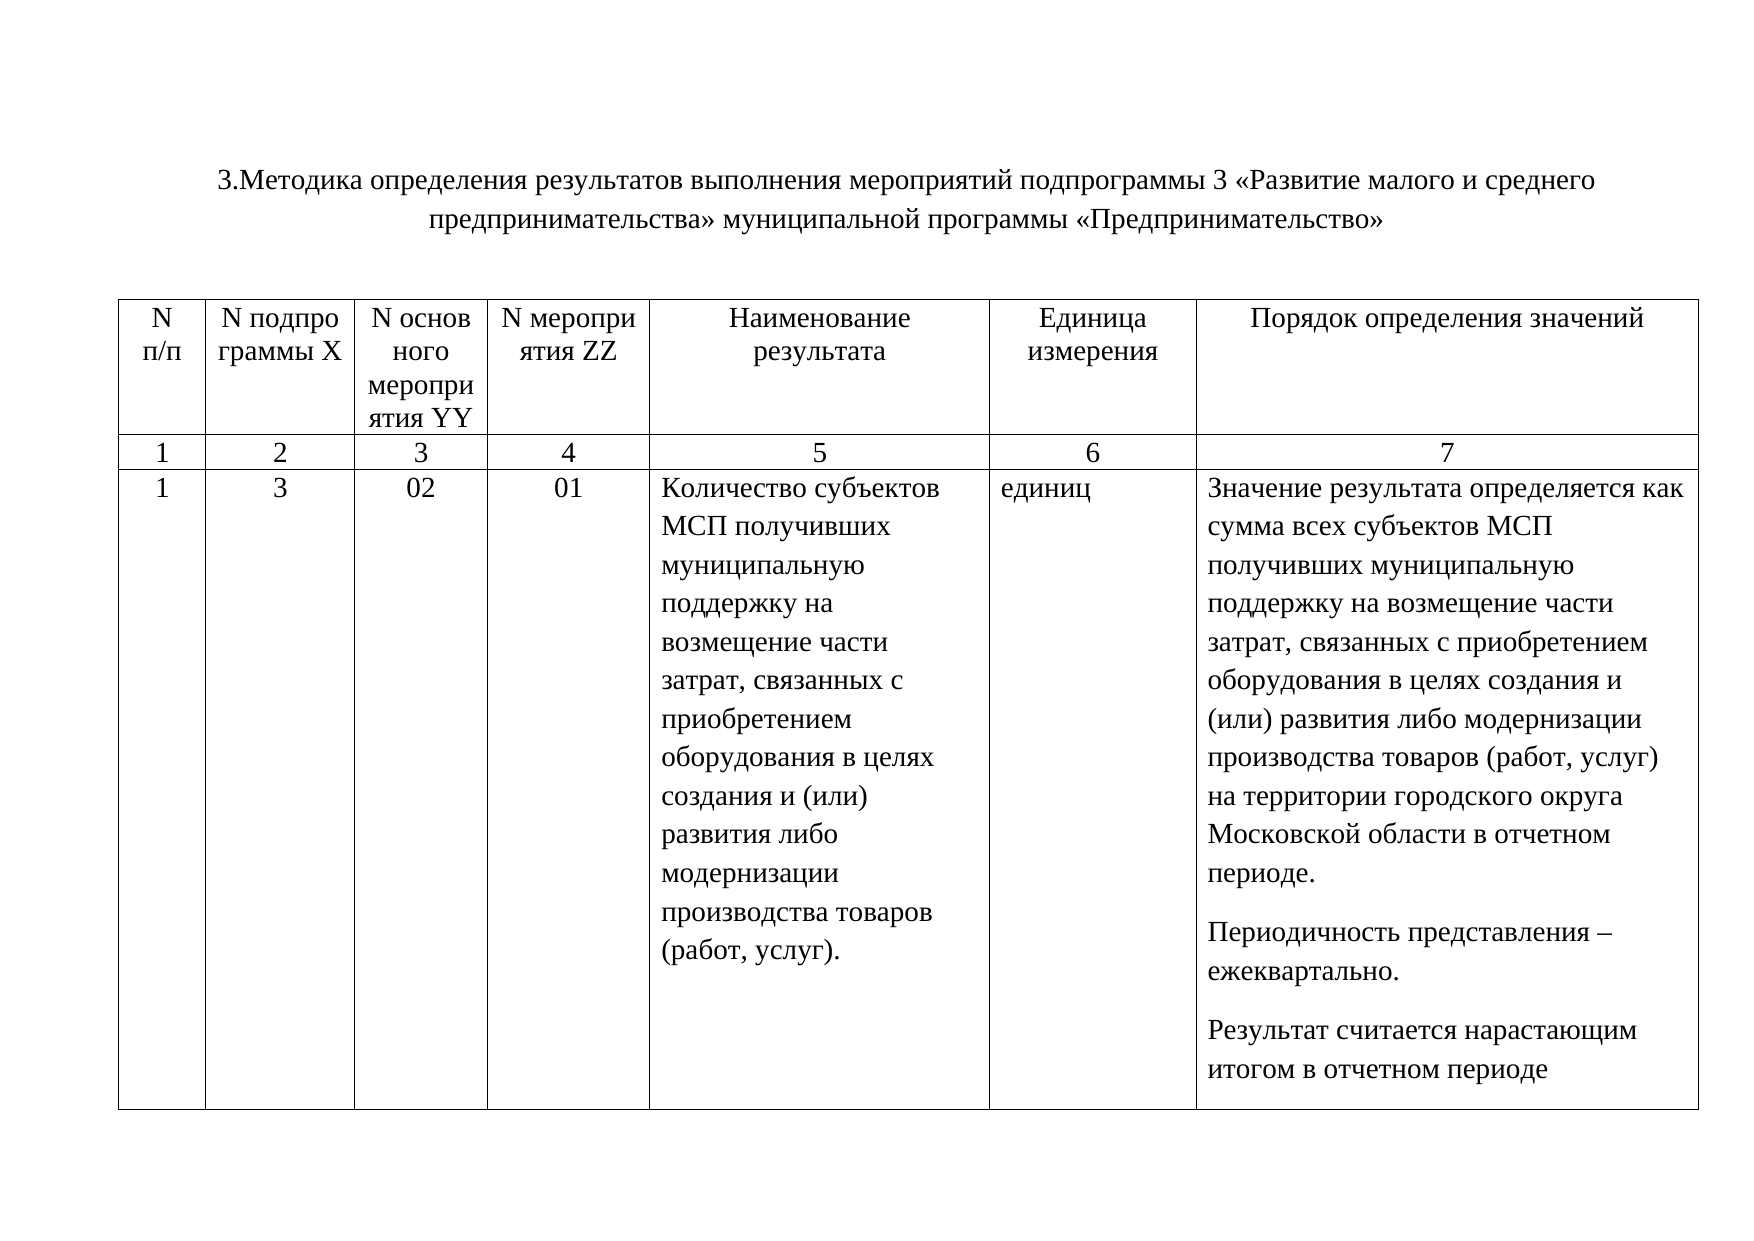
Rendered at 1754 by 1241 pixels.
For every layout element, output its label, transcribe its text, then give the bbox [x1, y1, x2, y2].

subtitle 3.Методика определения результатов выполнения мероприятий подпрограммы 3 «Развитие малого и среднего предпринимательства» муниципальной программы «Предпринимательство» [118, 162, 1695, 234]
table_cell 3 [355, 435, 487, 469]
table_header N п/п [119, 300, 205, 434]
table_cell 01 [488, 470, 649, 1109]
table_cell Значение результата определяется как сумма всех субъектов МСП получивших муниципальную поддержку на возмещение части затрат, связанных с приобретением оборудования в целях создания и (или) развития либо модернизации производства товаров (работ, услуг) на территории городского округа Московской области в отчетном периоде. Периодичность представления – ежеквартально. Результат считается нарастающим итогом в отчетном периоде [1197, 470, 1698, 1109]
table_header N мероприятия ZZ [488, 300, 649, 434]
table_cell 2 [206, 435, 354, 469]
table_header Единица измерения [990, 300, 1196, 434]
table_header N подпрограммы X [206, 300, 354, 434]
table_cell 1 [119, 435, 205, 469]
table_cell 6 [990, 435, 1196, 469]
table_header N основного мероприятия YY [355, 300, 487, 434]
table_cell единиц [990, 470, 1196, 1109]
table_cell 5 [650, 435, 989, 469]
table_cell 4 [488, 435, 649, 469]
table_cell 3 [206, 470, 354, 1109]
table_header Наименование результата [650, 300, 989, 434]
table_header Порядок определения значений [1197, 300, 1698, 434]
table_cell Количество субъектов МСП получивших муниципальную поддержку на возмещение части затрат, связанных с приобретением оборудования в целях создания и (или) развития либо модернизации производства товаров (работ, услуг). [650, 470, 989, 1109]
table_cell 1 [119, 470, 205, 1109]
table_cell 02 [355, 470, 487, 1109]
table_cell 7 [1197, 435, 1698, 469]
